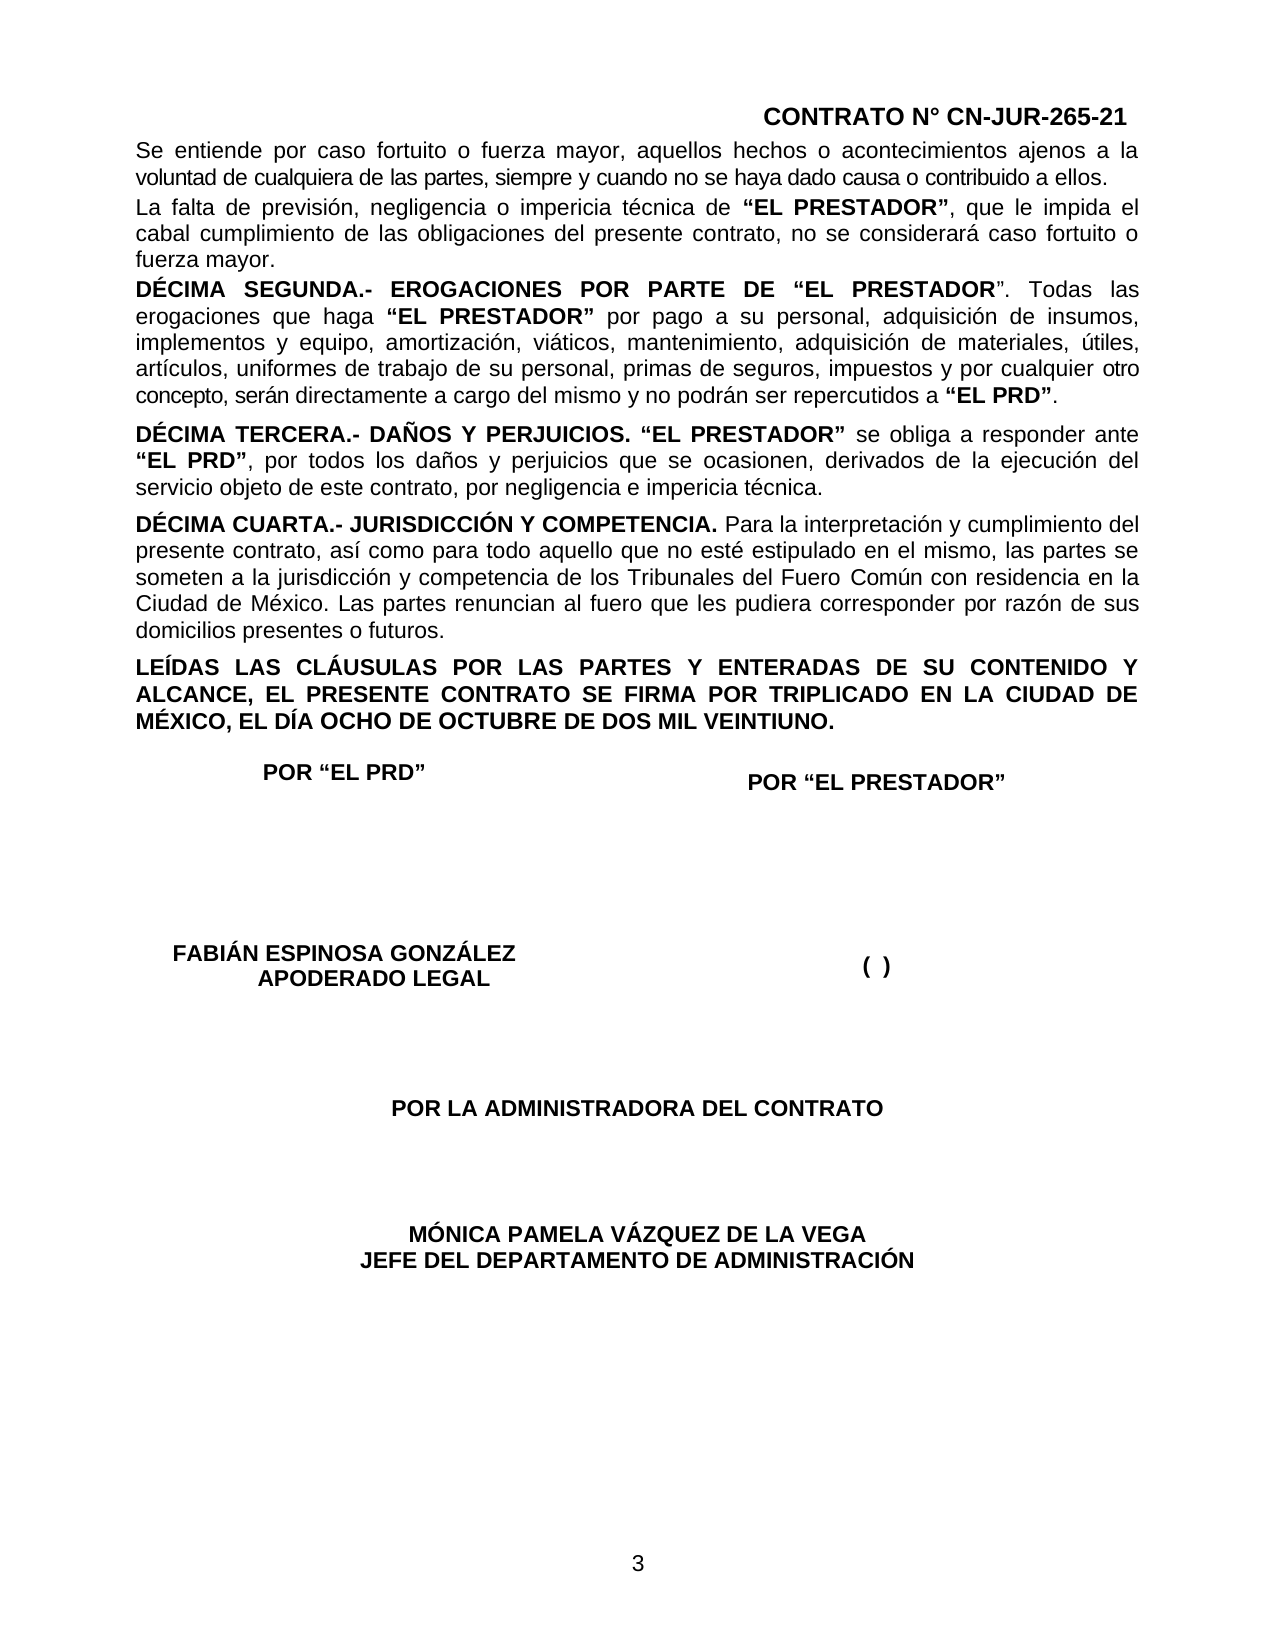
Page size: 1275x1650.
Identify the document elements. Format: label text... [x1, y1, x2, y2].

text Se entiende por caso fortuito o fuerza mayor, aquellos hechos o acontecimientos ajenos a la voluntad de cualquiera de las partes, siempre y cuando no se haya dado causa o contribuido a ellos. [135, 137, 1139, 190]
text DÉCIMA TERCERA.- DAÑOS Y PERJUICIOS. “EL PRESTADOR” se obliga a responder ante “EL PRD”, por todos los daños y perjuicios que se ocasionen, derivados de la ejecución del servicio objeto de este contrato, por negligencia e impericia técnica. [135, 421, 1139, 500]
text JEFE DEL DEPARTAMENTO DE ADMINISTRACIÓN [135, 1247, 1139, 1274]
text MÓNICA PAMELA VÁZQUEZ DE LA VEGA [135, 1221, 1139, 1247]
text POR “EL PRD” [135, 759, 553, 785]
text POR LA ADMINISTRADORA DEL CONTRATO [135, 1095, 1139, 1121]
text FABIÁN ESPINOSA GONZÁLEZ APODERADO LEGAL [135, 941, 553, 992]
text ( ) [613, 952, 1139, 978]
text POR “EL PRESTADOR” [613, 769, 1139, 795]
text La falta de previsión, negligencia o impericia técnica de “EL PRESTADOR”, que le impida el cabal cumplimiento de las obligaciones del presente contrato, no se considerará caso fortuito o fuerza mayor. [135, 194, 1139, 273]
text DÉCIMA SEGUNDA.- EROGACIONES POR PARTE DE “EL PRESTADOR”. Todas las erogaciones que haga “EL PRESTADOR” por pago a su personal, adquisición de insumos, implementos y equipo, amortización, viáticos, mantenimiento, adquisición de materiales, útiles, artículos, uniformes de trabajo de su personal, primas de seguros, impuestos y por cualquier otro concepto, serán directamente a cargo del mismo y no podrán ser repercutidos a “EL PRD”. [135, 276, 1139, 408]
text LEÍDAS LAS CLÁUSULAS POR LAS PARTES Y ENTERADAS DE SU CONTENIDO Y ALCANCE, EL PRESENTE CONTRATO SE FIRMA POR TRIPLICADO EN LA CIUDAD DE MÉXICO, EL DÍA OCHO DE OCTUBRE DE DOS MIL VEINTIUNO. [135, 654, 1139, 734]
text DÉCIMA CUARTA.- JURISDICCIÓN Y COMPETENCIA. Para la interpretación y cumplimiento del presente contrato, así como para todo aquello que no esté estipulado en el mismo, las partes se someten a la jurisdicción y competencia de los Tribunales del Fuero Común con residencia en la Ciudad de México. Las partes renuncian al fuero que les pudiera corresponder por razón de sus domicilios presentes o futuros. [135, 511, 1139, 643]
